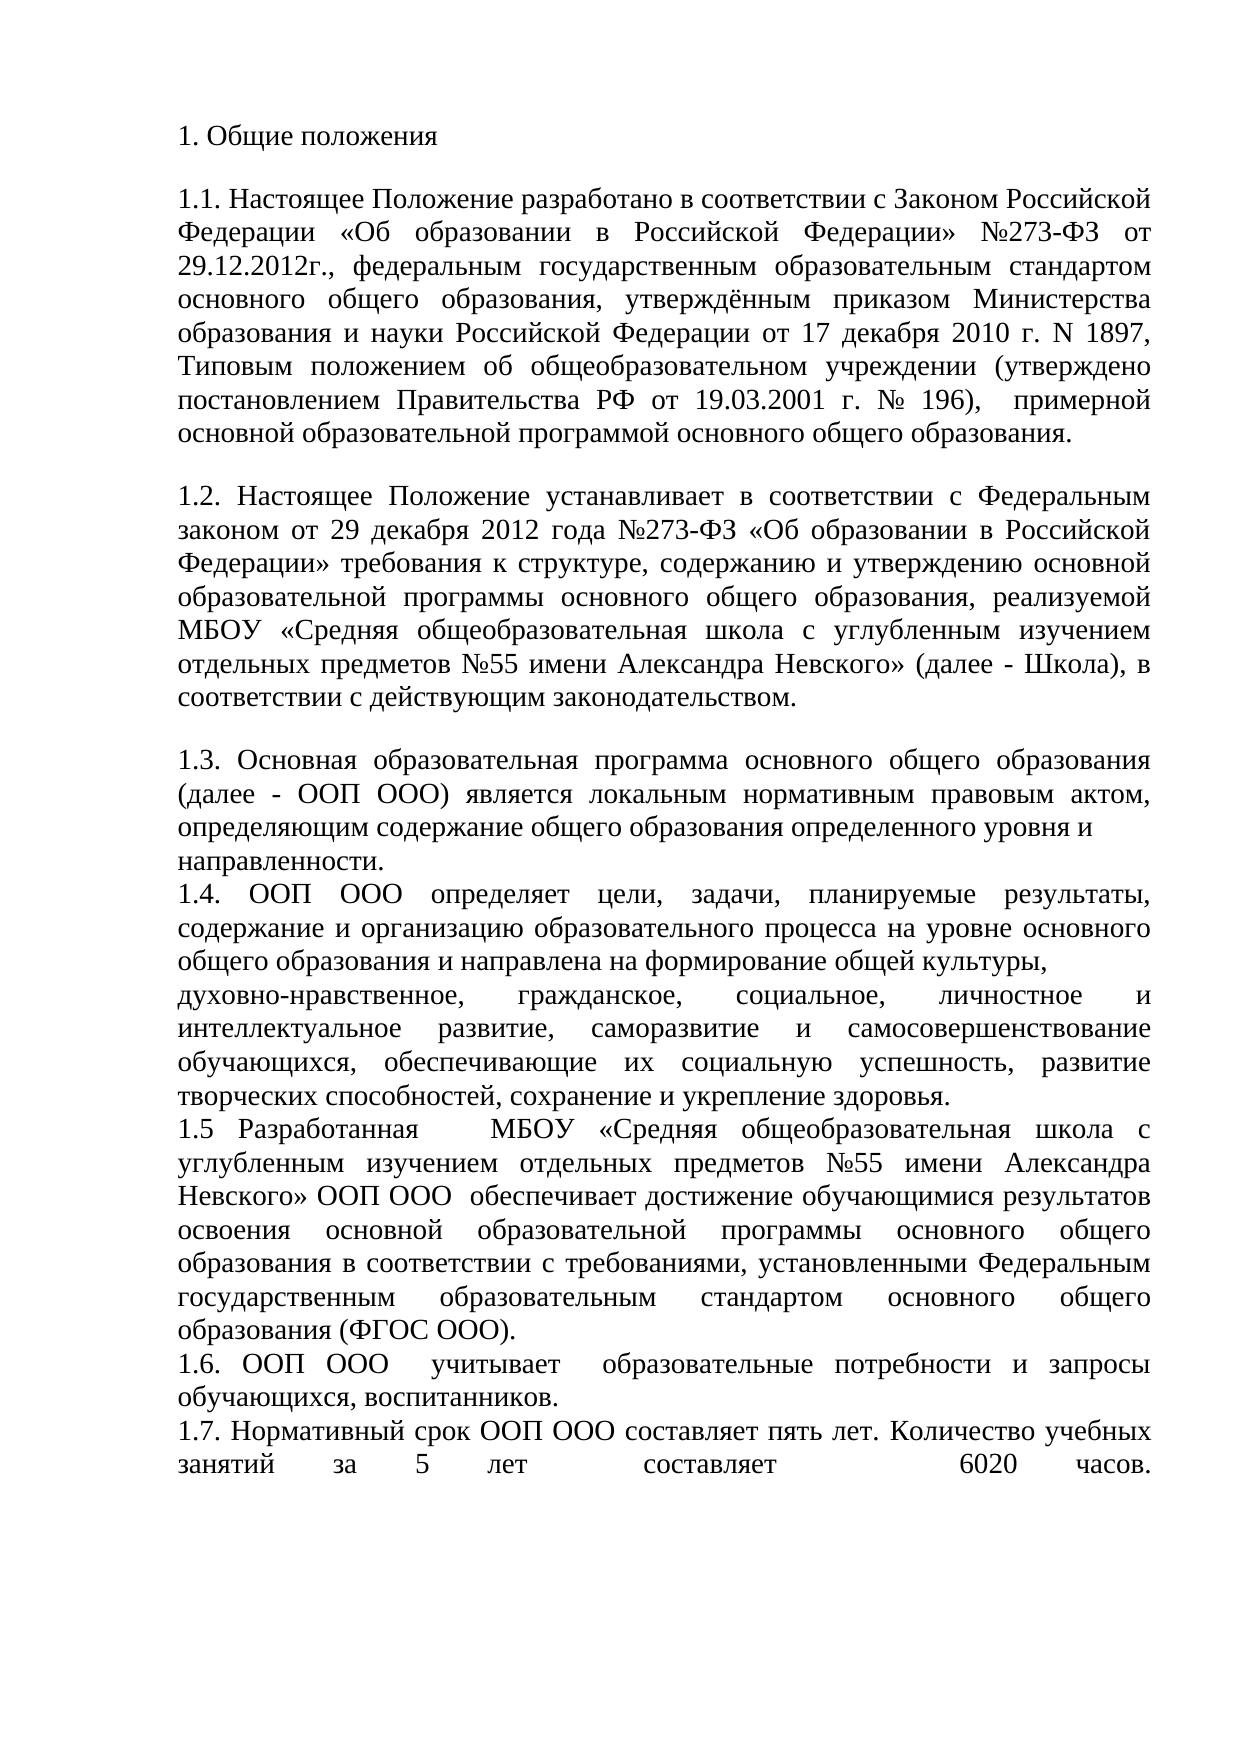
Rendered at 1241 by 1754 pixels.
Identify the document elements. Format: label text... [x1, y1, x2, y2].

text 1.3. Основная образовательная программа основного общего образования (далее - ООП ООО) является локальным нормативным правовым актом, определяющим содержание общего образования определенного уровня и [177, 742, 1152, 843]
text 1.1. Настоящее Положение разработано в соответствии с Законом Российской Федерации «Об образовании в Российской Федерации» №273-ФЗ от 29.12.2012г., федеральным государственным образовательным стандартом основного общего образования, утверждённым приказом Министерства образования и науки Российской Федерации от 17 декабря 2010 г. N 1897, Типовым положением об общеобразовательном учреждении (утверждено постановлением Правительства РФ от 19.03.2001 г. № 196), примерной основной образовательной программой основного общего образования. [177, 181, 1152, 449]
text 1.7. Нормативный срок ООП ООО составляет пять лет. Количество учебных занятий за 5 лет составляет 6020 часов. [177, 1413, 1152, 1514]
text 1.4. ООП ООО определяет цели, задачи, планируемые результаты, содержание и организацию образовательного процесса на уровне основного общего образования и направлена на формирование общей культуры, [177, 876, 1152, 977]
text 1. Общие положения [177, 118, 1152, 152]
text духовно-нравственное, гражданское, социальное, личностное и интеллектуальное развитие, саморазвитие и самосовершенствование обучающихся, обеспечивающие их социальную успешность, развитие творческих способностей, сохранение и укрепление здоровья. [177, 977, 1152, 1111]
text 1.5 Разработанная МБОУ «Средняя общеобразовательная школа с углубленным изучением отдельных предметов №55 имени Александра Невского» ООП ООО обеспечивает достижение обучающимися результатов освоения основной образовательной программы основного общего образования в соответствии с требованиями, установленными Федеральным государственным образовательным стандартом основного общего образования (ФГОС ООО). [177, 1111, 1152, 1346]
text направленности. [177, 843, 1152, 876]
text 1.2. Настоящее Положение устанавливает в соответствии с Федеральным законом от 29 декабря 2012 года №273-ФЗ «Об образовании в Российской Федерации» требования к структуре, содержанию и утверждению основной образовательной программы основного общего образования, реализуемой МБОУ «Средняя общеобразовательная школа с углубленным изучением отдельных предметов №55 имени Александра Невского» (далее - Школа), в соответствии с действующим законодательством. [177, 478, 1152, 713]
text 1.6. ООП ООО учитывает образовательные потребности и запросы обучающихся, воспитанников. [177, 1346, 1152, 1413]
